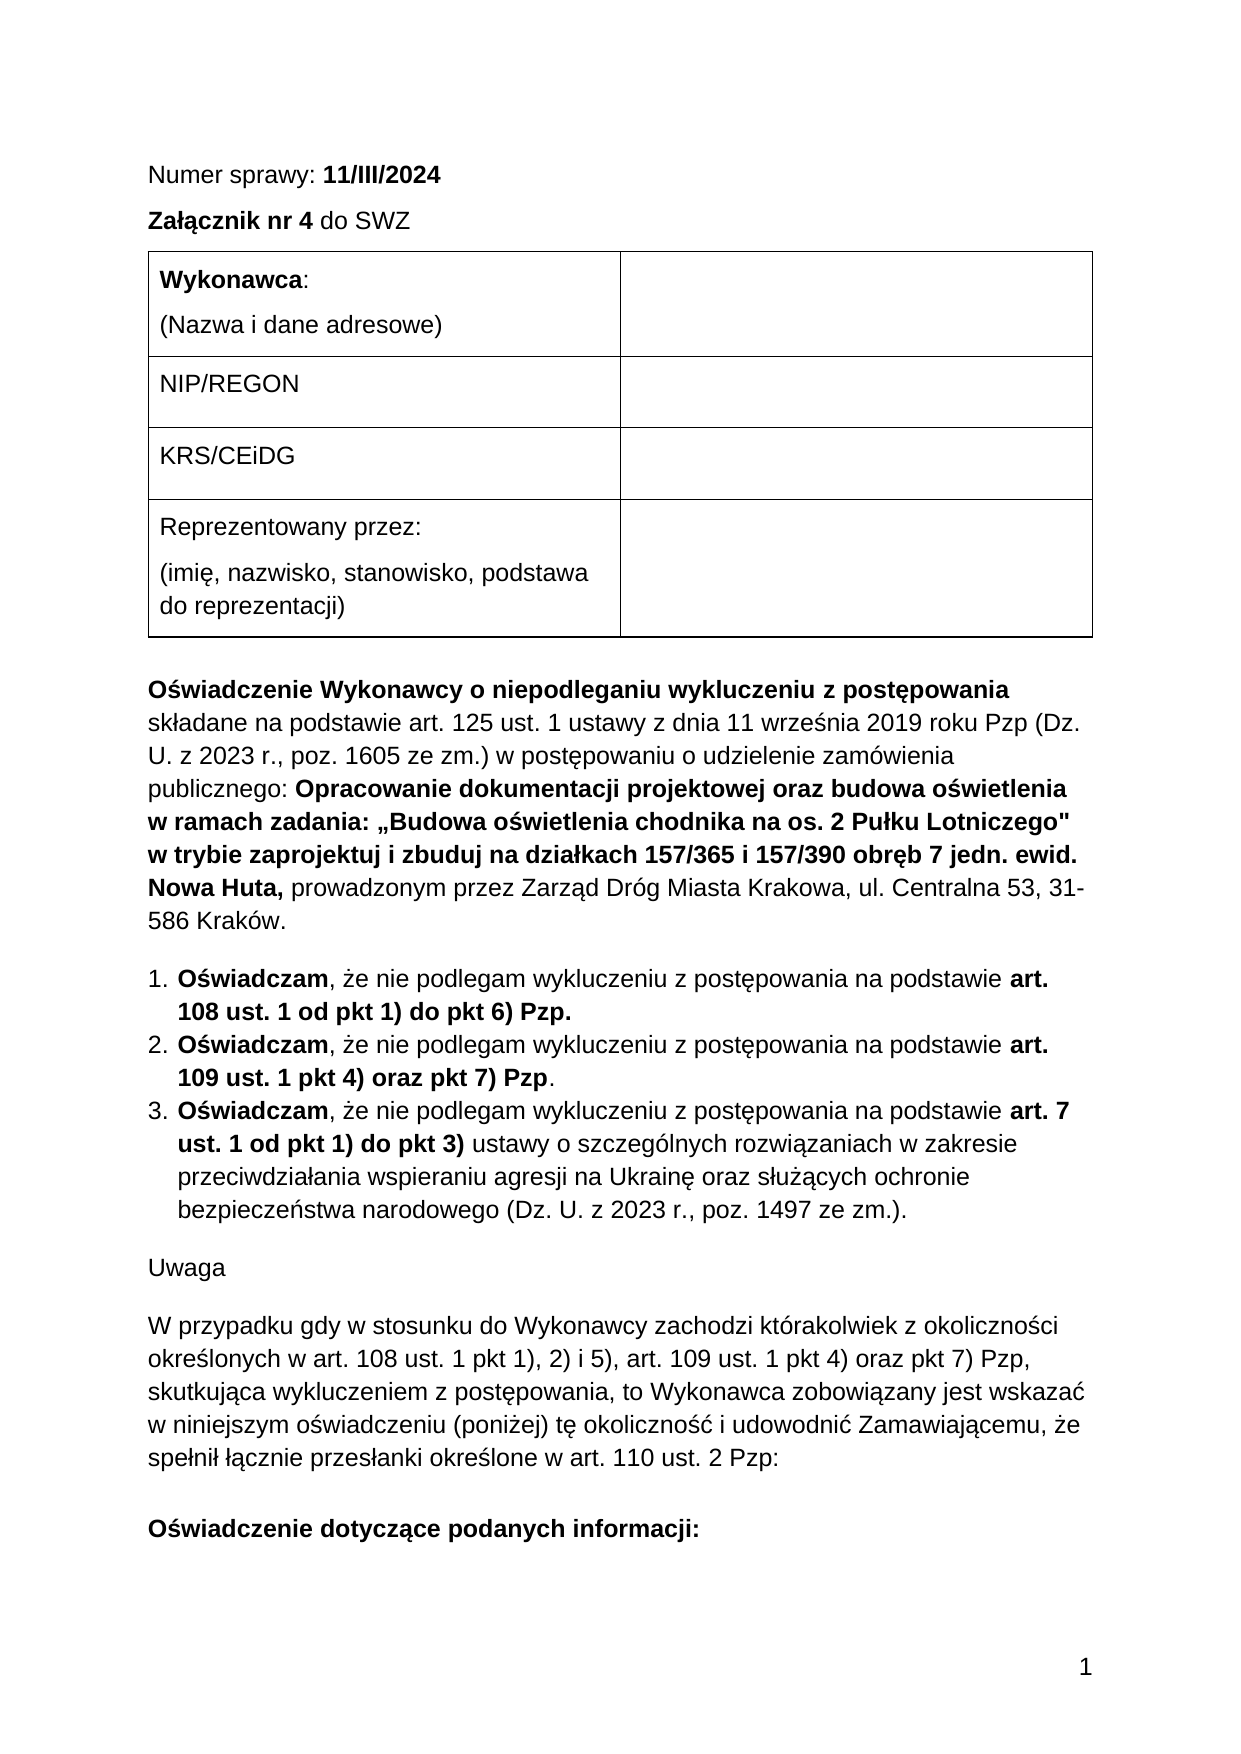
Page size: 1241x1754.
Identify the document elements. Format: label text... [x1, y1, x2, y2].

table_cell [621, 500, 1092, 636]
text Oświadczenie dotyczące podanych informacji: [148, 1514, 1093, 1543]
list Oświadczam, że nie podlegam wykluczeniu z postępowania na podstawie art. 108 ust. 1 od pkt 1) do pkt 6) Pzp. [148, 964, 1093, 1026]
table_cell [621, 428, 1092, 499]
text Załącznik nr 4 do SWZ [148, 206, 1093, 234]
text W przypadku gdy w stosunku do Wykonawcy zachodzi którakolwiek z okoliczności określonych w art. 108 ust. 1 pkt 1), 2) i 5), art. 109 ust. 1 pkt 4) oraz pkt 7) Pzp, skutkująca wykluczeniem z postępowania, to Wykonawca zobowiązany jest wskazać w niniejszym oświadczeniu (poniżej) tę okoliczność i udowodnić Zamawiającemu, że spełnił łącznie przesłanki określone w art. 110 ust. 2 Pzp: [148, 1311, 1093, 1472]
table_cell KRS/CEiDG [149, 428, 620, 499]
list Oświadczam, że nie podlegam wykluczeniu z postępowania na podstawie art. 109 ust. 1 pkt 4) oraz pkt 7) Pzp. [148, 1030, 1093, 1092]
table_header Wykonawca: (Nazwa i dane adresowe) [149, 252, 620, 356]
list Oświadczam, że nie podlegam wykluczeniu z postępowania na podstawie art. 7 ust. 1 od pkt 1) do pkt 3) ustawy o szczególnych rozwiązaniach w zakresie przeciwdziałania wspieraniu agresji na Ukrainę oraz służących ochronie bezpieczeństwa narodowego (Dz. U. z 2023 r., poz. 1497 ze zm.). [148, 1096, 1093, 1224]
table_cell Reprezentowany przez: (imię, nazwisko, stanowisko, podstawa do reprezentacji) [149, 500, 620, 636]
table_header [621, 252, 1092, 356]
table_cell [621, 357, 1092, 427]
list Uwaga [148, 1253, 1093, 1282]
text Oświadczenie Wykonawcy o niepodleganiu wykluczeniu z postępowania składane na podstawie art. 125 ust. 1 ustawy z dnia 11 września 2019 roku Pzp (Dz. U. z 2023 r., poz. 1605 ze zm.) w postępowaniu o udzielenie zamówienia publicznego: Opracowanie dokumentacji projektowej oraz budowa oświetlenia w ramach zadania: „Budowa oświetlenia chodnika na os. 2 Pułku Lotniczego" w trybie zaprojektuj i zbuduj na działkach 157/365 i 157/390 obręb 7 jedn. ewid. Nowa Huta, prowadzonym przez Zarząd Dróg Miasta Krakowa, ul. Centralna 53, 31-586 Kraków. [148, 675, 1093, 935]
table_cell NIP/REGON [149, 357, 620, 427]
text Numer sprawy: 11/III/2024 [148, 160, 1093, 189]
